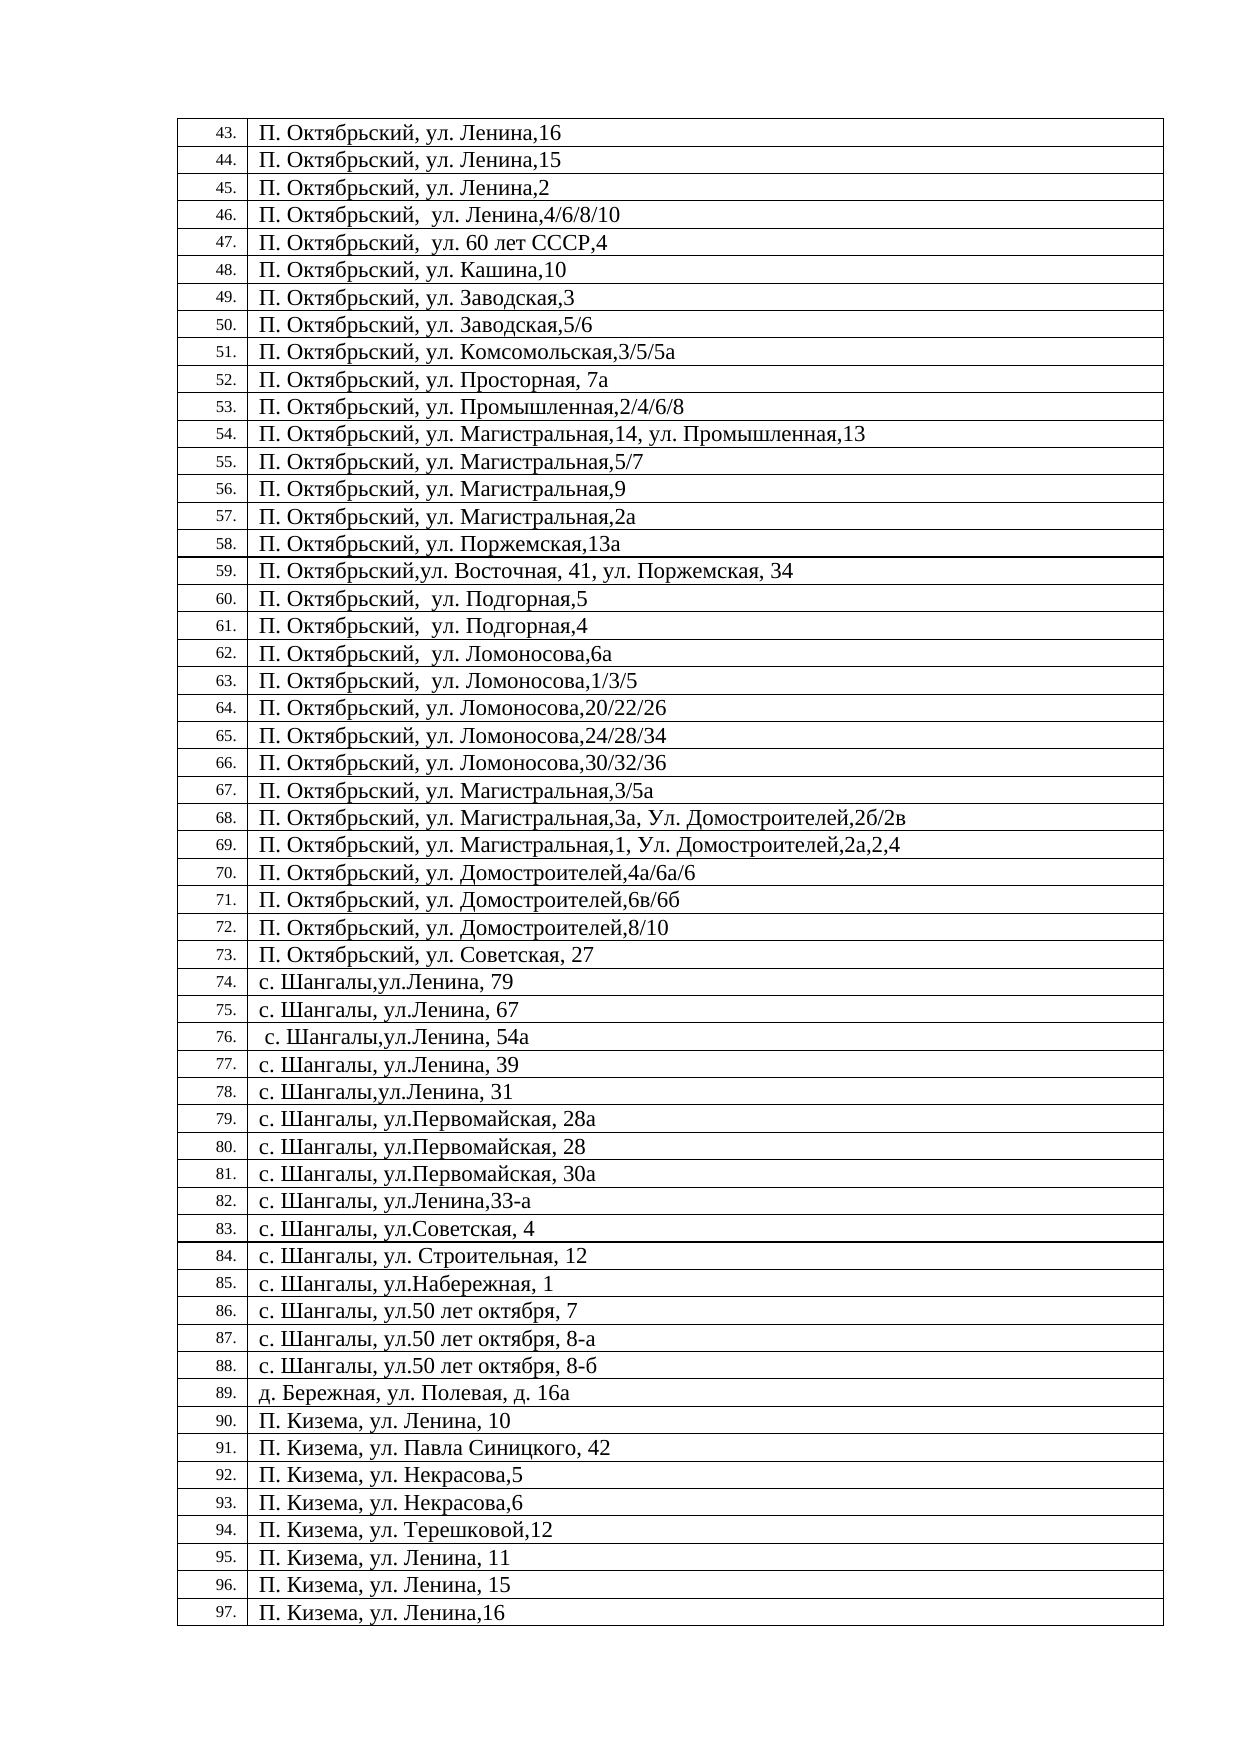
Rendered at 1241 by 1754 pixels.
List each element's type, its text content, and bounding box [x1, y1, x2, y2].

table_cell П. Октябрьский, ул. Магистральная,2а [248, 503, 1163, 529]
table_cell [178, 1407, 247, 1433]
table_cell П. Кизема, ул. Некрасова,5 [248, 1462, 1163, 1488]
table_cell [178, 777, 247, 803]
table_cell [178, 886, 247, 913]
table_cell с. Шангалы,ул.Ленина, 31 [248, 1078, 1163, 1104]
table_cell П. Октябрьский, ул. Ленина,4/6/8/10 [248, 201, 1163, 228]
table_cell [178, 640, 247, 666]
table_cell с. Шангалы, ул.Ленина, 39 [248, 1051, 1163, 1077]
table_cell П. Октябрьский, ул. Заводская,3 [248, 284, 1163, 310]
table_cell [178, 448, 247, 474]
table_cell П. Октябрьский, ул. Ломоносова,20/22/26 [248, 695, 1163, 721]
table_cell [178, 393, 247, 419]
table_cell [178, 941, 247, 967]
table_cell П. Октябрьский, ул. Магистральная,3а, Ул. Домостроителей,2б/2в [248, 804, 1163, 830]
table_cell [178, 1489, 247, 1515]
table_cell [178, 585, 247, 611]
table_cell П. Кизема, ул. Некрасова,6 [248, 1489, 1163, 1515]
table_cell [178, 421, 247, 447]
table_cell П. Октябрьский, ул. Ломоносова,24/28/34 [248, 722, 1163, 748]
table_cell [178, 1051, 247, 1077]
table_cell П. Октябрьский,ул. Восточная, 41, ул. Поржемская, 34 [248, 558, 1163, 584]
table_cell П. Кизема, ул. Терешковой,12 [248, 1516, 1163, 1543]
table_cell [178, 914, 247, 940]
table_cell с. Шангалы, ул.Первомайская, 30а [248, 1160, 1163, 1187]
table_cell П. Октябрьский, ул. Домостроителей,8/10 [248, 914, 1163, 940]
table_cell д. Бережная, ул. Полевая, д. 16а [248, 1379, 1163, 1406]
table_cell с. Шангалы,ул.Ленина, 79 [248, 969, 1163, 995]
table_cell с. Шангалы, ул.50 лет октября, 8-а [248, 1325, 1163, 1351]
table_cell П. Октябрьский, ул. Магистральная,3/5а [248, 777, 1163, 803]
table_cell П. Октябрьский, ул. Подгорная,4 [248, 612, 1163, 639]
table_cell с. Шангалы, ул.Первомайская, 28а [248, 1105, 1163, 1132]
table_cell [178, 1270, 247, 1296]
table_cell П. Октябрьский, ул. Заводская,5/6 [248, 311, 1163, 337]
table_cell [178, 1133, 247, 1159]
table_cell с. Шангалы, ул.Советская, 4 [248, 1215, 1163, 1241]
table_cell П. Октябрьский, ул. Промышленная,2/4/6/8 [248, 393, 1163, 419]
table_cell П. Октябрьский, ул. Подгорная,5 [248, 585, 1163, 611]
table_cell [178, 1434, 247, 1461]
table_cell П. Кизема, ул. Ленина, 15 [248, 1571, 1163, 1597]
table_cell [178, 1516, 247, 1543]
table_cell с. Шангалы, ул.Набережная, 1 [248, 1270, 1163, 1296]
table_cell [178, 119, 247, 146]
table_cell [178, 859, 247, 885]
table_cell П. Октябрьский, ул. Советская, 27 [248, 941, 1163, 967]
table_cell П. Октябрьский, ул. Кашина,10 [248, 256, 1163, 282]
table_cell [178, 1297, 247, 1323]
table_cell [178, 1544, 247, 1570]
table_cell [178, 1325, 247, 1351]
table_cell [178, 831, 247, 858]
table_cell П. Октябрьский, ул. Домостроителей,4а/6а/6 [248, 859, 1163, 885]
table_cell П. Октябрьский, ул. Магистральная,14, ул. Промышленная,13 [248, 421, 1163, 447]
table_cell П. Октябрьский, ул. Ломоносова,30/32/36 [248, 749, 1163, 776]
table_cell [178, 969, 247, 995]
table_cell [178, 695, 247, 721]
table_cell [178, 284, 247, 310]
table_cell П. Кизема, ул. Ленина, 10 [248, 1407, 1163, 1433]
table_cell П. Кизема, ул. Павла Синицкого, 42 [248, 1434, 1163, 1461]
table_cell [178, 530, 247, 556]
table_cell с. Шангалы,ул.Ленина, 54а [248, 1023, 1163, 1049]
table_cell П. Октябрьский, ул. Ленина,15 [248, 147, 1163, 173]
table_cell [178, 1243, 247, 1269]
table_cell с. Шангалы, ул.Ленина, 67 [248, 996, 1163, 1022]
table_cell П. Октябрьский, ул. 60 лет СССР,4 [248, 229, 1163, 255]
table_cell П. Октябрьский, ул. Магистральная,9 [248, 475, 1163, 502]
table_cell [178, 229, 247, 255]
table_cell П. Октябрьский, ул. Ломоносова,6а [248, 640, 1163, 666]
table_cell [178, 667, 247, 693]
table_cell [178, 996, 247, 1022]
table_cell П. Октябрьский, ул. Просторная, 7а [248, 366, 1163, 392]
table_cell [178, 1352, 247, 1378]
table_cell [178, 1105, 247, 1132]
table_cell с. Шангалы, ул.50 лет октября, 8-б [248, 1352, 1163, 1378]
table_cell [178, 1462, 247, 1488]
table_cell [178, 612, 247, 639]
table_cell [178, 558, 247, 584]
table_cell [178, 1160, 247, 1187]
table_cell [178, 1599, 247, 1625]
table_cell [178, 1078, 247, 1104]
table_cell с. Шангалы, ул.Ленина,33-а [248, 1188, 1163, 1214]
table_cell [178, 722, 247, 748]
table_cell [178, 503, 247, 529]
table_cell [178, 1215, 247, 1241]
table_cell П. Октябрьский, ул. Комсомольская,3/5/5а [248, 338, 1163, 365]
table_cell П. Кизема, ул. Ленина, 11 [248, 1544, 1163, 1570]
table_cell [178, 475, 247, 502]
table_cell [178, 1023, 247, 1049]
table_cell [178, 174, 247, 200]
table_cell [178, 201, 247, 228]
table_cell [178, 256, 247, 282]
table_cell [178, 338, 247, 365]
table_cell с. Шангалы, ул.50 лет октября, 7 [248, 1297, 1163, 1323]
table_cell с. Шангалы, ул. Строительная, 12 [248, 1243, 1163, 1269]
table_cell [178, 1379, 247, 1406]
table_cell [178, 147, 247, 173]
table_cell П. Кизема, ул. Ленина,16 [248, 1599, 1163, 1625]
table_cell П. Октябрьский, ул. Магистральная,1, Ул. Домостроителей,2а,2,4 [248, 831, 1163, 858]
table_cell П. Октябрьский, ул. Ленина,16 [248, 119, 1163, 146]
table_cell П. Октябрьский, ул. Ломоносова,1/3/5 [248, 667, 1163, 693]
table_cell П. Октябрьский, ул. Ленина,2 [248, 174, 1163, 200]
table_cell с. Шангалы, ул.Первомайская, 28 [248, 1133, 1163, 1159]
table_cell П. Октябрьский, ул. Домостроителей,6в/6б [248, 886, 1163, 913]
table_cell П. Октябрьский, ул. Магистральная,5/7 [248, 448, 1163, 474]
table_cell [178, 1571, 247, 1597]
table_cell [178, 311, 247, 337]
table_cell [178, 804, 247, 830]
table_cell [178, 1188, 247, 1214]
table_cell П. Октябрьский, ул. Поржемская,13а [248, 530, 1163, 556]
table_cell [178, 749, 247, 776]
table_cell [178, 366, 247, 392]
